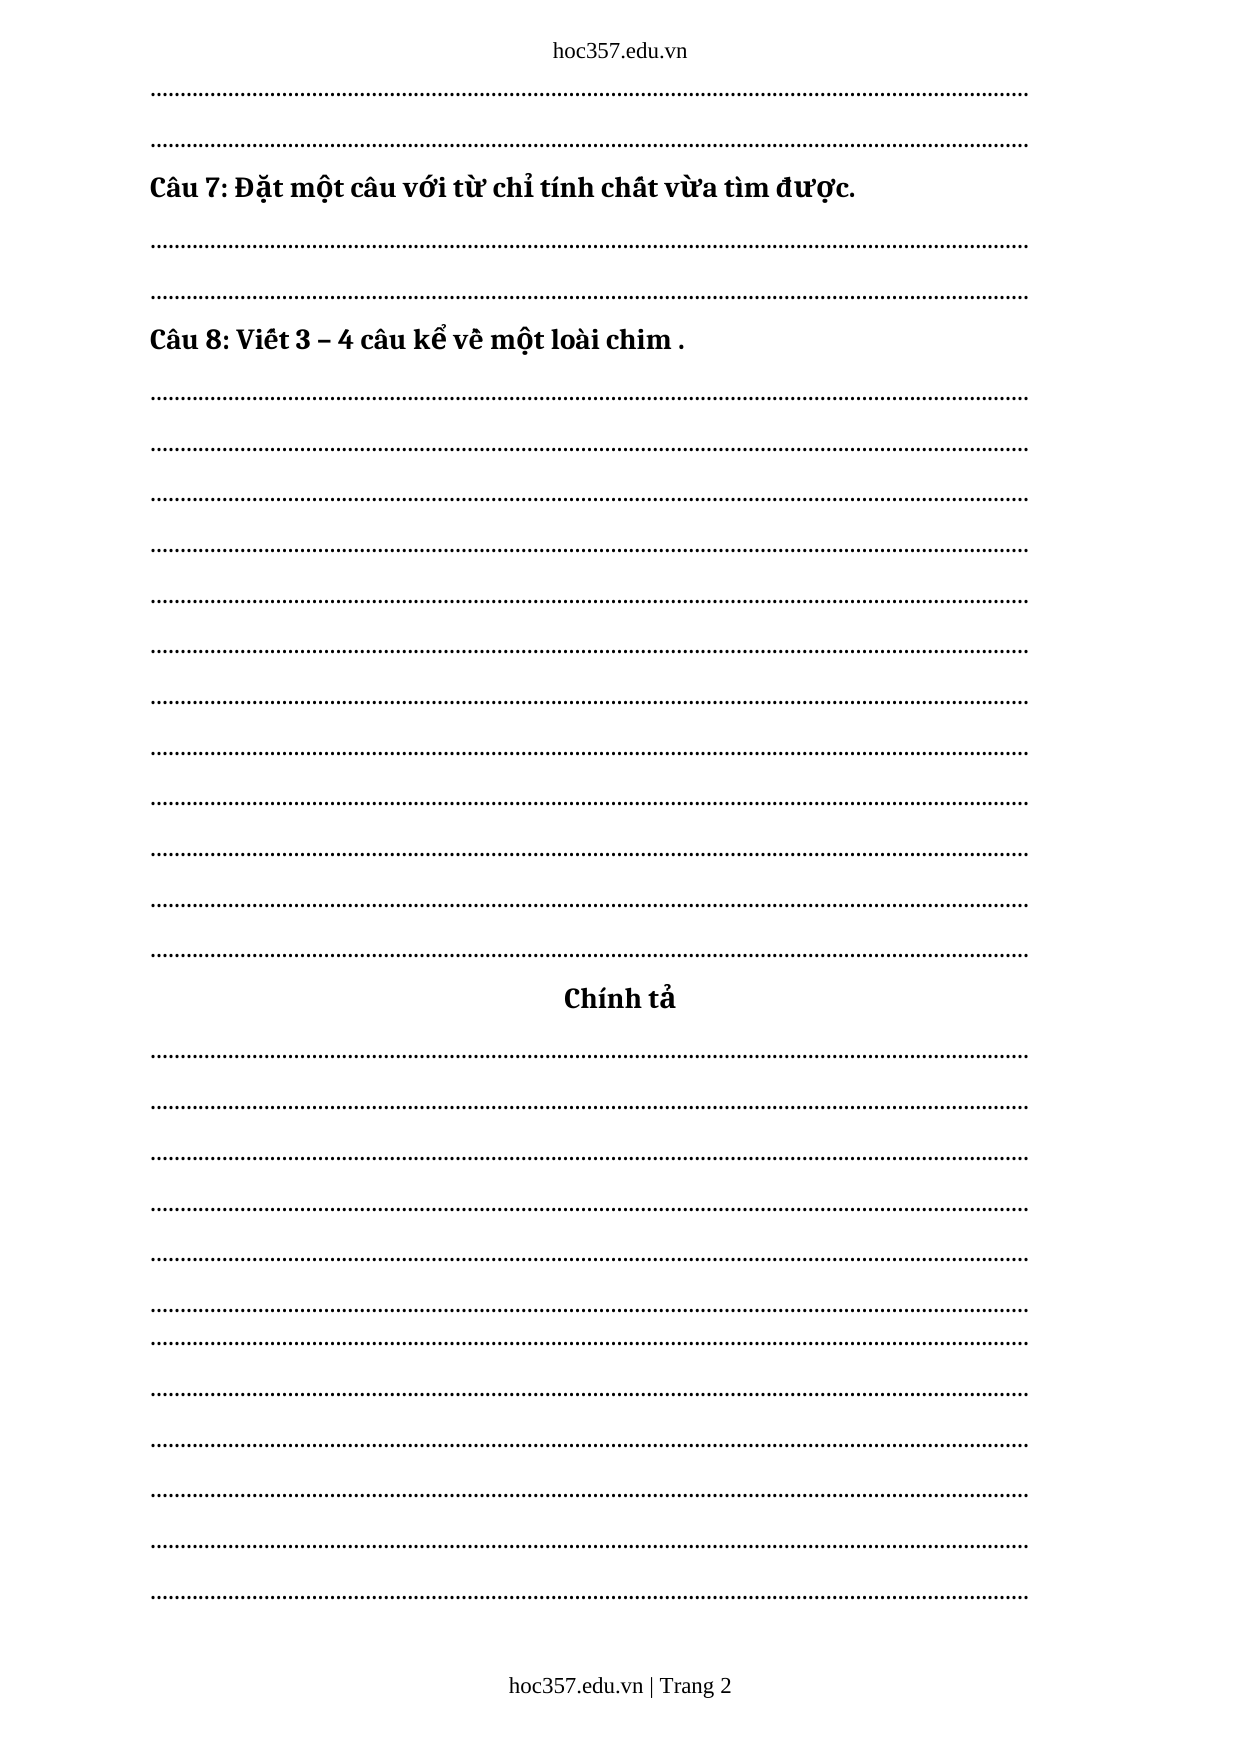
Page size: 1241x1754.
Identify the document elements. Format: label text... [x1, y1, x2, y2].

text ................................................................................................................................................... [150, 1033, 1090, 1066]
text ................................................................................................................................................... [150, 374, 1090, 408]
text ................................................................................................................................................... [150, 931, 1090, 965]
text ................................................................................................................................................... [150, 1286, 1090, 1319]
text ................................................................................................................................................... [150, 729, 1090, 762]
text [150, 70, 1090, 104]
text ................................................................................................................................................... [150, 830, 1090, 864]
text ................................................................................................................................................... [150, 678, 1090, 712]
text ................................................................................................................................................... [150, 273, 1090, 306]
text ................................................................................................................................................... [150, 1185, 1090, 1218]
text ................................................................................................................................................... [150, 1472, 1090, 1505]
text ................................................................................................................................................... [150, 1134, 1090, 1168]
text ................................................................................................................................................... [150, 526, 1090, 560]
text ................................................................................................................................................... [150, 1522, 1090, 1556]
text ................................................................................................................................................... [150, 779, 1090, 813]
text ................................................................................................................................................... [150, 425, 1090, 458]
text Câu 8: Viết 3 – 4 câu kể về một loài chim . [150, 323, 1090, 357]
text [150, 121, 1090, 154]
text Chính tả [150, 982, 1090, 1016]
text ................................................................................................................................................... [150, 881, 1090, 914]
text ................................................................................................................................................... [150, 1319, 1090, 1353]
text ................................................................................................................................................... [150, 627, 1090, 661]
text ................................................................................................................................................... [150, 222, 1090, 256]
text ................................................................................................................................................... [150, 577, 1090, 610]
text ................................................................................................................................................... [150, 1421, 1090, 1454]
text ................................................................................................................................................... [150, 476, 1090, 509]
text ................................................................................................................................................... [150, 1370, 1090, 1404]
text ................................................................................................................................................... [150, 1083, 1090, 1117]
text Câu 7: Đặt một câu với từ chỉ tính chất vừa tìm được. [150, 172, 1090, 205]
text ................................................................................................................................................... [150, 1573, 1090, 1606]
text ................................................................................................................................................... [150, 1235, 1090, 1269]
